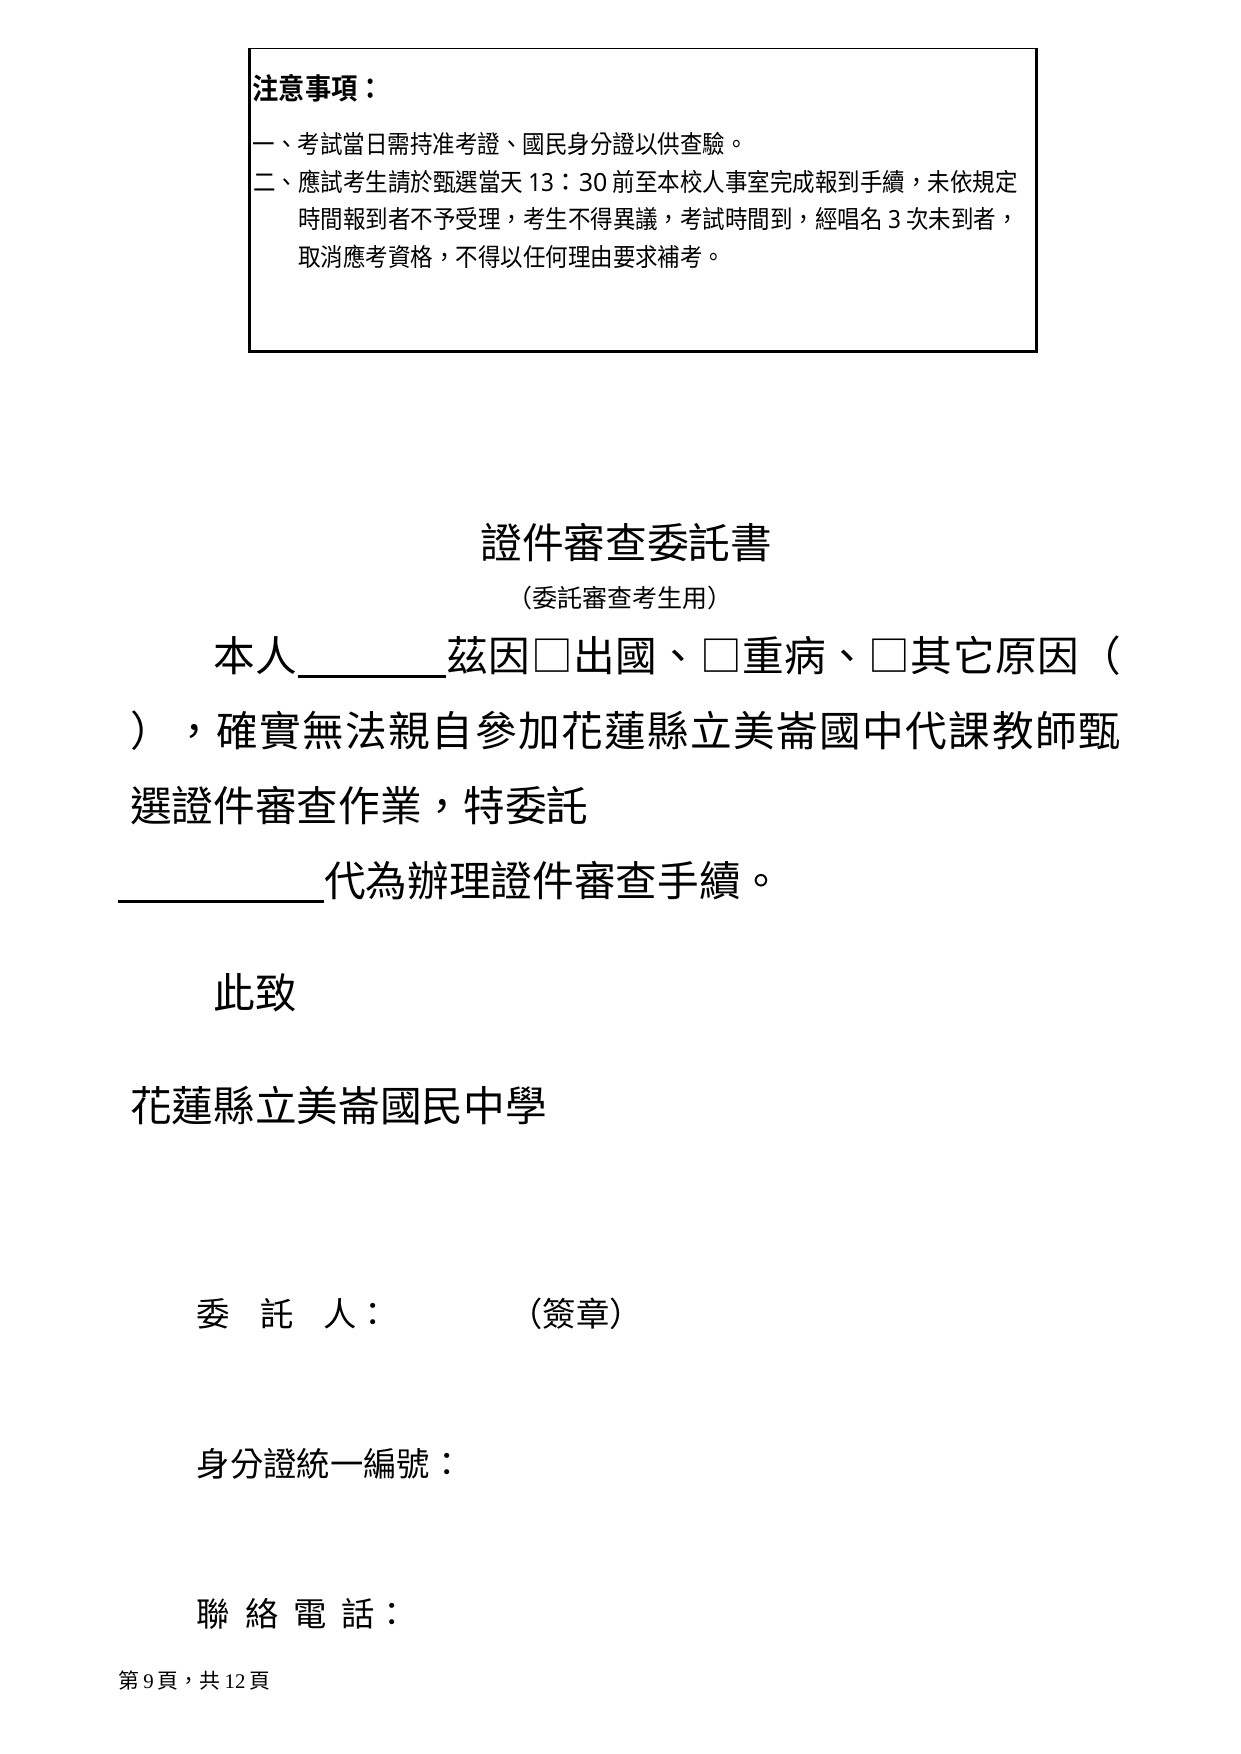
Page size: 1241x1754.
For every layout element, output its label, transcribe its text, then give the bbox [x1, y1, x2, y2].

text 代為辦理證件審查手續。 [118, 841, 1122, 916]
table_cell 注意事項： 一、考試當日需持准考證、國民身分證以供查驗。 二、應試考生請於甄選當天13：30前至本校人事室完成報到手續，未依規定時間報到者不予受理，考生不得異議，考試時間到，經唱名3次未到者， 取消應考資格，不得以任何理由要求補考。 [251, 49, 1035, 350]
text 證件審查委託書 [130, 503, 1122, 578]
text 身分證統一編號： [130, 1424, 1122, 1499]
text 此致 花蓮縣立美崙國民中學 [130, 953, 1122, 1141]
text 本人 茲因□出國、□重病、□其它原因（ ），確實無法親自參加花蓮縣立美崙國中代課教師甄選證件審查作業，特委託 [130, 616, 1122, 841]
text 委 託 人： （簽章） [130, 1274, 1122, 1349]
text 聯 絡 電 話： [130, 1574, 1122, 1649]
text （委託審查考生用） [118, 578, 1122, 616]
